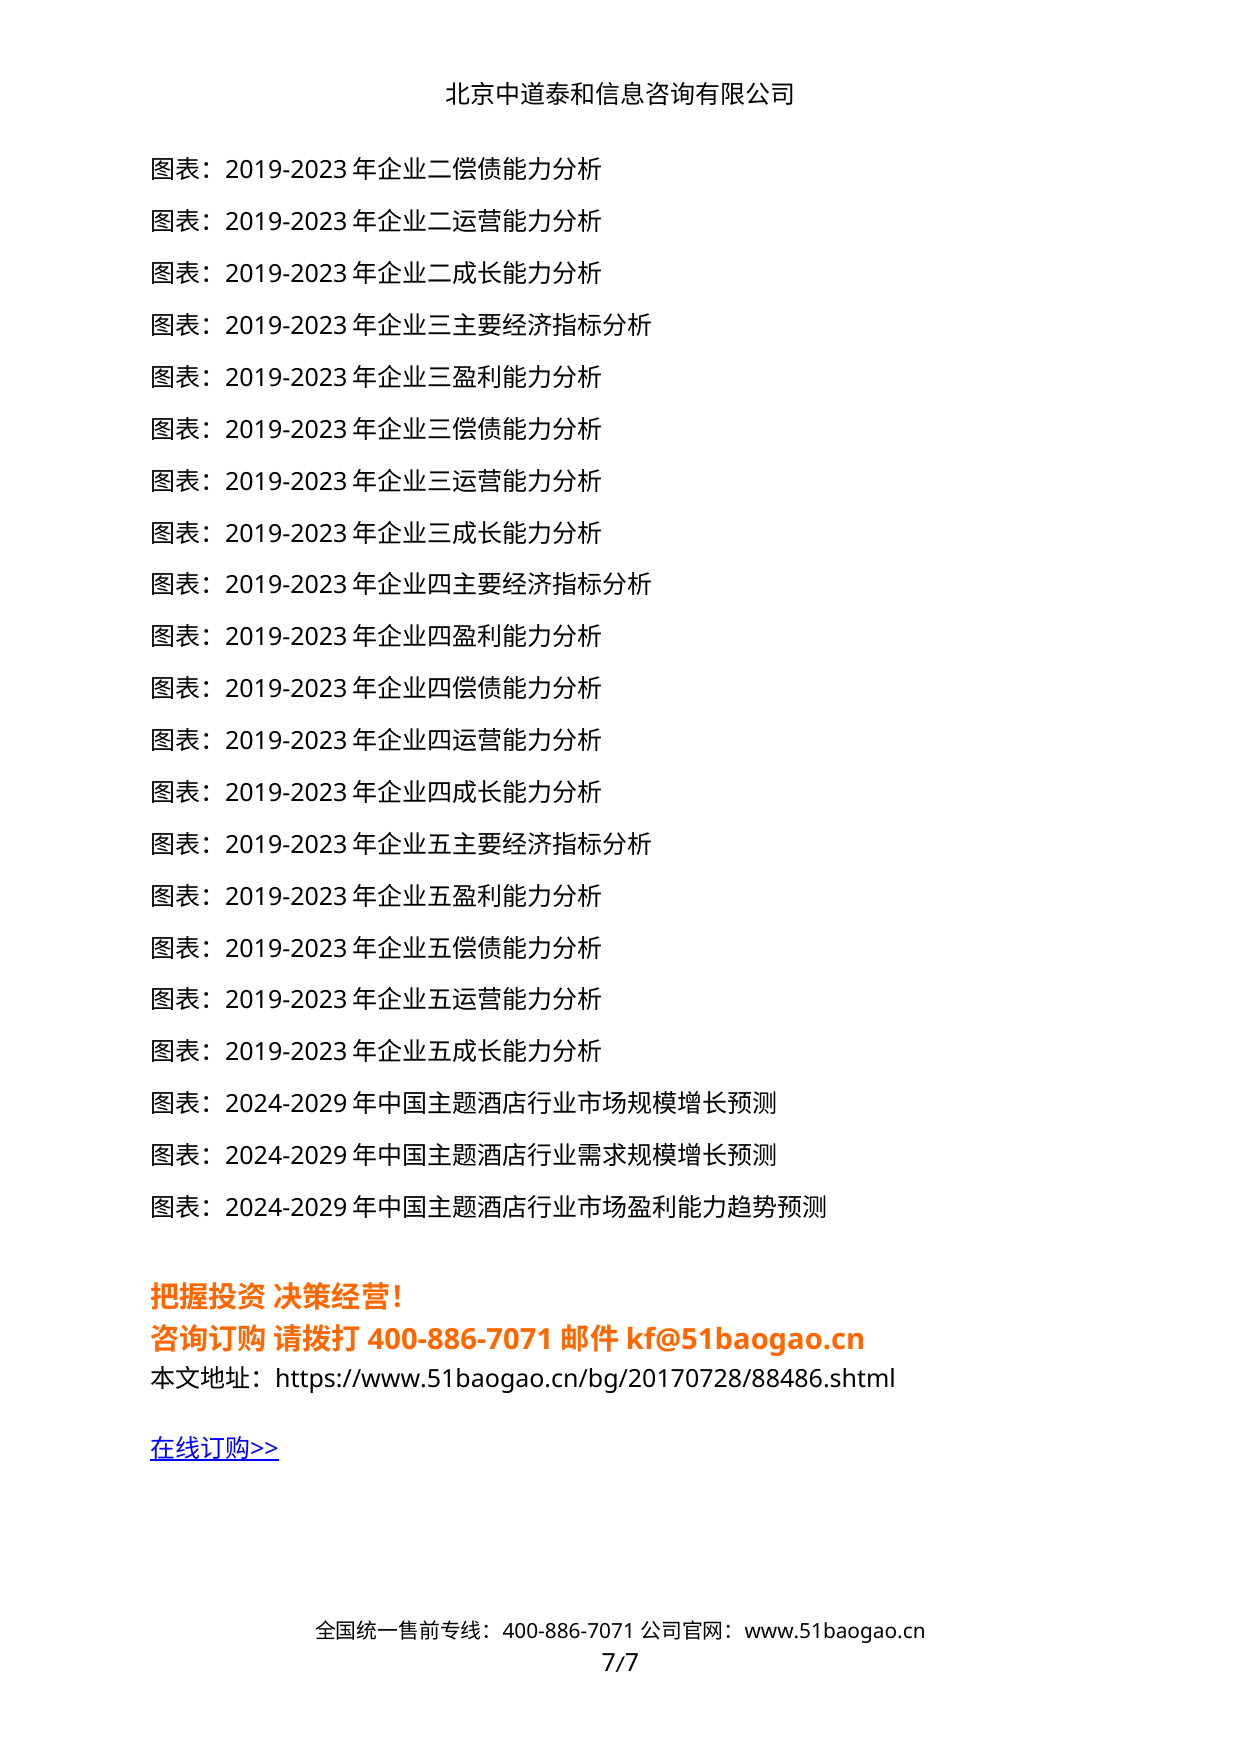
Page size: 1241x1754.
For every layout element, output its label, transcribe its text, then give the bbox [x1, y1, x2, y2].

text 图表：2024-2029年中国主题酒店行业市场盈利能力趋势预测 [150, 1187, 1090, 1224]
text 图表：2019-2023年企业四盈利能力分析 [150, 617, 1090, 653]
text 图表：2024-2029年中国主题酒店行业市场规模增长预测 [150, 1084, 1090, 1120]
text 图表：2019-2023年企业三盈利能力分析 [150, 357, 1090, 394]
text 图表：2019-2023年企业三成长能力分析 [150, 513, 1090, 549]
text 图表：2019-2023年企业三偿债能力分析 [150, 409, 1090, 446]
text 在线订购>> [150, 1394, 1090, 1465]
text 图表：2024-2029年中国主题酒店行业需求规模增长预测 [150, 1136, 1090, 1172]
text 图表：2019-2023年企业四偿债能力分析 [150, 669, 1090, 705]
text 图表：2019-2023年企业四主要经济指标分析 [150, 565, 1090, 601]
text 图表：2019-2023年企业二成长能力分析 [150, 254, 1090, 290]
text 图表：2019-2023年企业五盈利能力分析 [150, 876, 1090, 912]
text 图表：2019-2023年企业五运营能力分析 [150, 980, 1090, 1016]
text 图表：2019-2023年企业二运营能力分析 [150, 202, 1090, 238]
text 图表：2019-2023年企业五成长能力分析 [150, 1032, 1090, 1068]
text 图表：2019-2023年企业三运营能力分析 [150, 461, 1090, 497]
text 图表：2019-2023年企业五主要经济指标分析 [150, 824, 1090, 861]
text 图表：2019-2023年企业二偿债能力分析 [150, 150, 1090, 186]
text 图表：2019-2023年企业五偿债能力分析 [150, 928, 1090, 964]
text 把握投资 决策经营！咨询订购 请拨打 400-886-7071 邮件 kf@51baogao.cn本文地址：https://www.51baogao.cn/bg/20170728/88486.shtml [150, 1239, 1090, 1394]
text 图表：2019-2023年企业四成长能力分析 [150, 772, 1090, 809]
text 图表：2019-2023年企业三主要经济指标分析 [150, 306, 1090, 342]
text 图表：2019-2023年企业四运营能力分析 [150, 721, 1090, 757]
